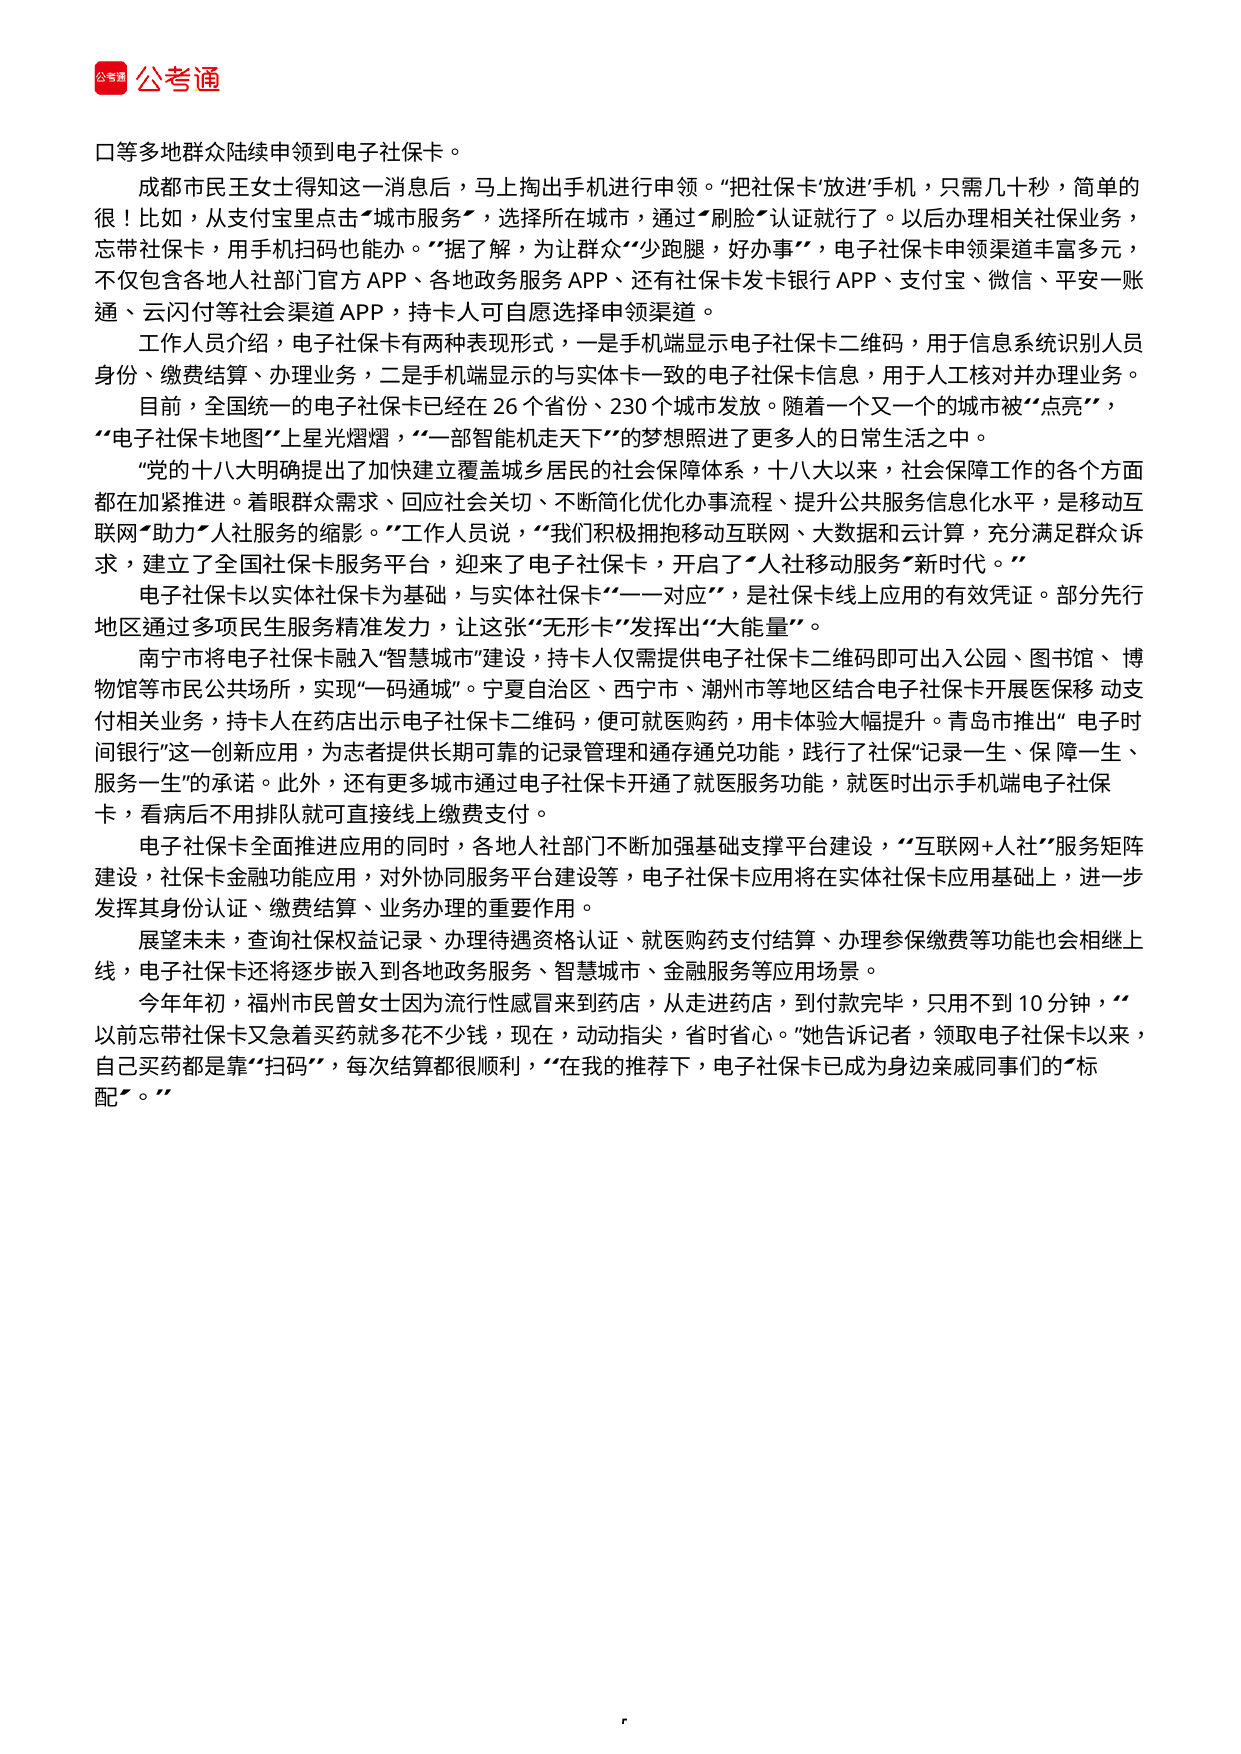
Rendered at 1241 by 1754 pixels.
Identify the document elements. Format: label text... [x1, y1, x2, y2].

text 以前忘带社保卡又急着买药就多花不少钱，现在，动动指尖，省时省心。”她告诉记者，领取电子社保卡以来， 自己买药都是靠“扫码”，每次结算都很顺利，“在我的推荐下，电子社保卡已成为身边亲戚同事们的‘标 [94, 1020, 1166, 1081]
text 配’。” [94, 1082, 1178, 1112]
text 口等多地群众陆续申领到电子社保卡。 [94, 126, 1178, 169]
picture [94, 61, 220, 95]
text 成都市民王女士得知这一消息后，马上掏出手机进行申领。“把社保卡‘放进’手机，只需几十秒，简单的很！比如，从支付宝里点击‘城市服务’，选择所在城市，通过‘刷脸’认证就行了。以后办理相关社保业务，忘带社保卡，用手机扫码也能办。”据了解，为让群众“少跑腿，好办事”，电子社保卡申领渠道丰富多元， 不仅包含各地人社部门官方APP、各地政务服务APP、还有社保卡发卡银行APP、支付宝、微信、平安一账通、云闪付等社会渠道APP，持卡人可自愿选择申领渠道。 [94, 172, 1144, 327]
text 工作人员介绍，电子社保卡有两种表现形式，一是手机端显示电子社保卡二维码，用于信息系统识别人员身份、缴费结算、办理业务，二是手机端显示的与实体卡一致的电子社保卡信息，用于人工核对并办理业务。 [94, 328, 1144, 389]
text 目前，全国统一的电子社保卡已经在26个省份、230个城市发放。随着一个又一个的城市被“点亮”， [138, 391, 1178, 421]
text 南宁市将电子社保卡融入“智慧城市”建设，持卡人仅需提供电子社保卡二维码即可出入公园、图书馆、 博物馆等市民公共场所，实现“一码通城”。宁夏自治区、西宁市、潮州市等地区结合电子社保卡开展医保移 动支付相关业务，持卡人在药店出示电子社保卡二维码，便可就医购药，用卡体验大幅提升。青岛市推出“ 电子时间银行”这一创新应用，为志者提供长期可靠的记录管理和通存通兑功能，践行了社保“记录一生、保 障一生、服务一生”的承诺。此外，还有更多城市通过电子社保卡开通了就医服务功能，就医时出示手机端电子社保卡，看病后不用排队就可直接线上缴费支付。 [94, 643, 1144, 829]
text 电子社保卡以实体社保卡为基础，与实体社保卡“一一对应”，是社保卡线上应用的有效凭证。部分先行地区通过多项民生服务精准发力，让这张“无形卡”发挥出“大能量”。 [94, 581, 1144, 642]
text “党的十八大明确提出了加快建立覆盖城乡居民的社会保障体系，十八大以来，社会保障工作的各个方面都在加紧推进。着眼群众需求、回应社会关切、不断简化优化办事流程、提升公共服务信息化水平，是移动互联网‘助力’人社服务的缩影。”工作人员说，“我们积极拥抱移动互联网、大数据和云计算，充分满足群众诉求，建立了全国社保卡服务平台，迎来了电子社保卡，开启了‘人社移动服务’新时代。” [94, 455, 1144, 579]
text 展望未未，查询社保权益记录、办理待遇资格认证、就医购药支付结算、办理参保缴费等功能也会相继上线，电子社保卡还将逐步嵌入到各地政务服务、智慧城市、金融服务等应用场景。 [94, 925, 1144, 986]
text 今年年初，福州市民曾女士因为流行性感冒来到药店，从走进药店，到付款完毕，只用不到10分钟，“ [138, 987, 1178, 1017]
text 电子社保卡全面推进应用的同时，各地人社部门不断加强基础支撑平台建设，“互联网+人社”服务矩阵建设，社保卡金融功能应用，对外协同服务平台建设等，电子社保卡应用将在实体社保卡应用基础上，进一步发挥其身份认证、缴费结算、业务办理的重要作用。 [94, 831, 1144, 923]
text “电子社保卡地图”上星光熠熠，“一部智能机走天下”的梦想照进了更多人的日常生活之中。 [94, 423, 1178, 453]
